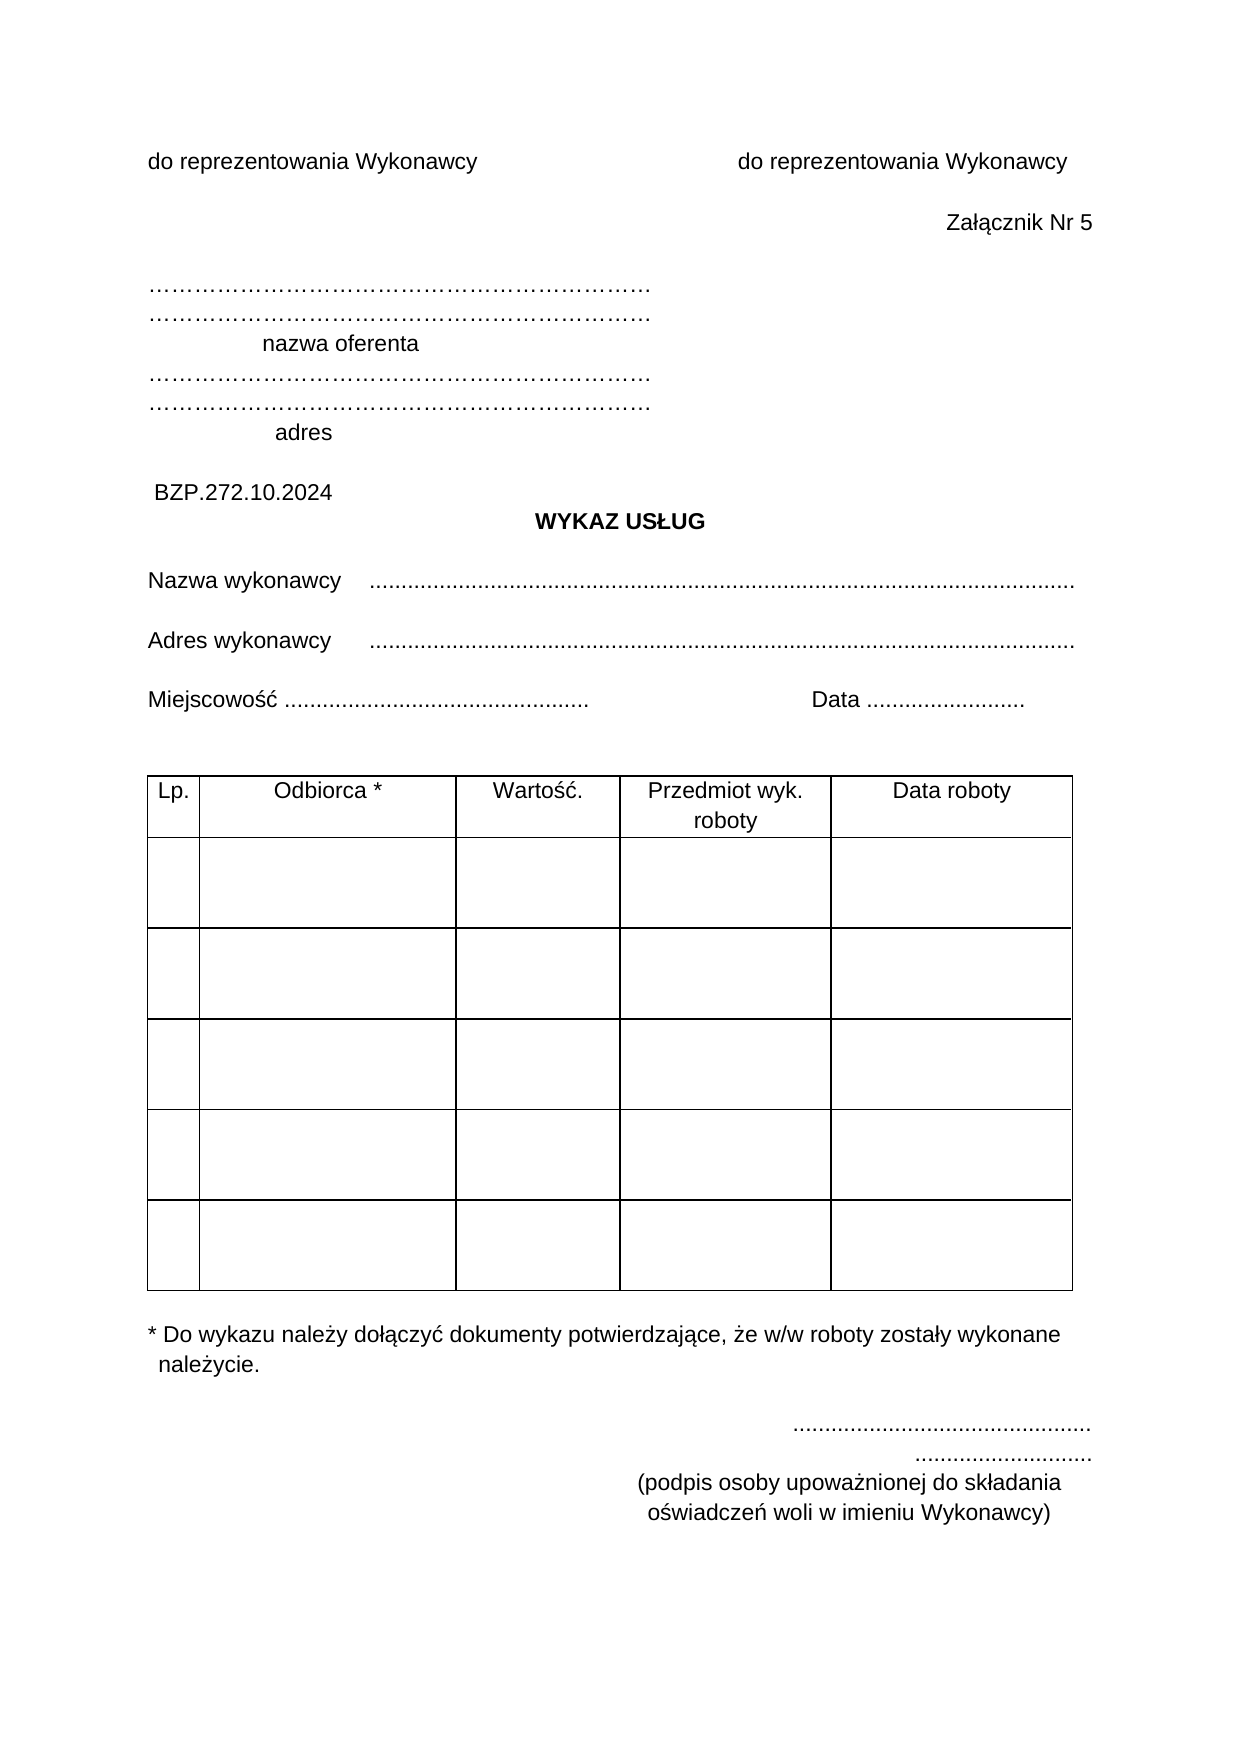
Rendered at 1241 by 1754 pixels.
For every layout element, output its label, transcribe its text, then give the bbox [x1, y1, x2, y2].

text adres [148, 419, 1093, 445]
table_cell [457, 838, 619, 927]
table_cell [148, 1020, 199, 1108]
text Załącznik Nr 5 [148, 209, 1093, 235]
text Nazwa wykonawcy ............................................................................................................... [148, 567, 1093, 594]
table_cell [148, 929, 199, 1018]
table_cell [200, 1201, 455, 1290]
table_cell [832, 1109, 1072, 1199]
table_header Przedmiot wyk. roboty [621, 777, 830, 837]
text ………………………………………………………… [148, 389, 1093, 416]
table_cell [148, 1110, 199, 1199]
text ………………………………………………………… [148, 300, 1093, 327]
table_cell [200, 1110, 455, 1199]
table_cell [832, 1199, 1072, 1290]
table_cell [457, 929, 619, 1018]
table_cell [457, 1201, 619, 1290]
table_cell [200, 838, 455, 927]
table_header Data roboty [832, 777, 1072, 837]
text nazwa oferenta [148, 330, 1093, 356]
table_cell [621, 1201, 830, 1290]
table_header Odbiorca * [200, 777, 455, 837]
table_cell [621, 1110, 830, 1199]
table_cell [832, 1018, 1072, 1108]
text ………………………………………………………… [148, 360, 1093, 386]
text ………………………………………………………… [148, 271, 1093, 297]
text Miejscowość ................................................ Data ......................... [148, 686, 1093, 713]
table_cell [621, 838, 830, 927]
table_cell [148, 1201, 199, 1290]
text (podpis osoby upoważnionej do składania oświadczeń woli w imieniu Wykonawcy) [605, 1469, 1093, 1525]
table_cell [621, 929, 830, 1018]
table_header Lp. [148, 777, 199, 837]
table_cell [621, 1020, 830, 1108]
text * Do wykazu należy dołączyć dokumenty potwierdzające, że w/w roboty zostały wykonane należycie. [148, 1321, 1093, 1377]
table_cell [200, 1020, 455, 1108]
table_cell [832, 837, 1072, 927]
text Adres wykonawcy ............................................................................................................... [148, 627, 1093, 653]
text WYKAZ USŁUG [148, 508, 1093, 534]
text BZP.272.10.2024 [148, 478, 1093, 505]
table_cell [148, 838, 199, 927]
table_cell [457, 1110, 619, 1199]
text do reprezentowania Wykonawcy do reprezentowania Wykonawcy [148, 148, 1093, 174]
text ........................................................................... [148, 1410, 1093, 1466]
table_header Wartość. [457, 777, 619, 837]
table_cell [457, 1020, 619, 1108]
table_cell [832, 927, 1072, 1018]
table_cell [200, 929, 455, 1018]
